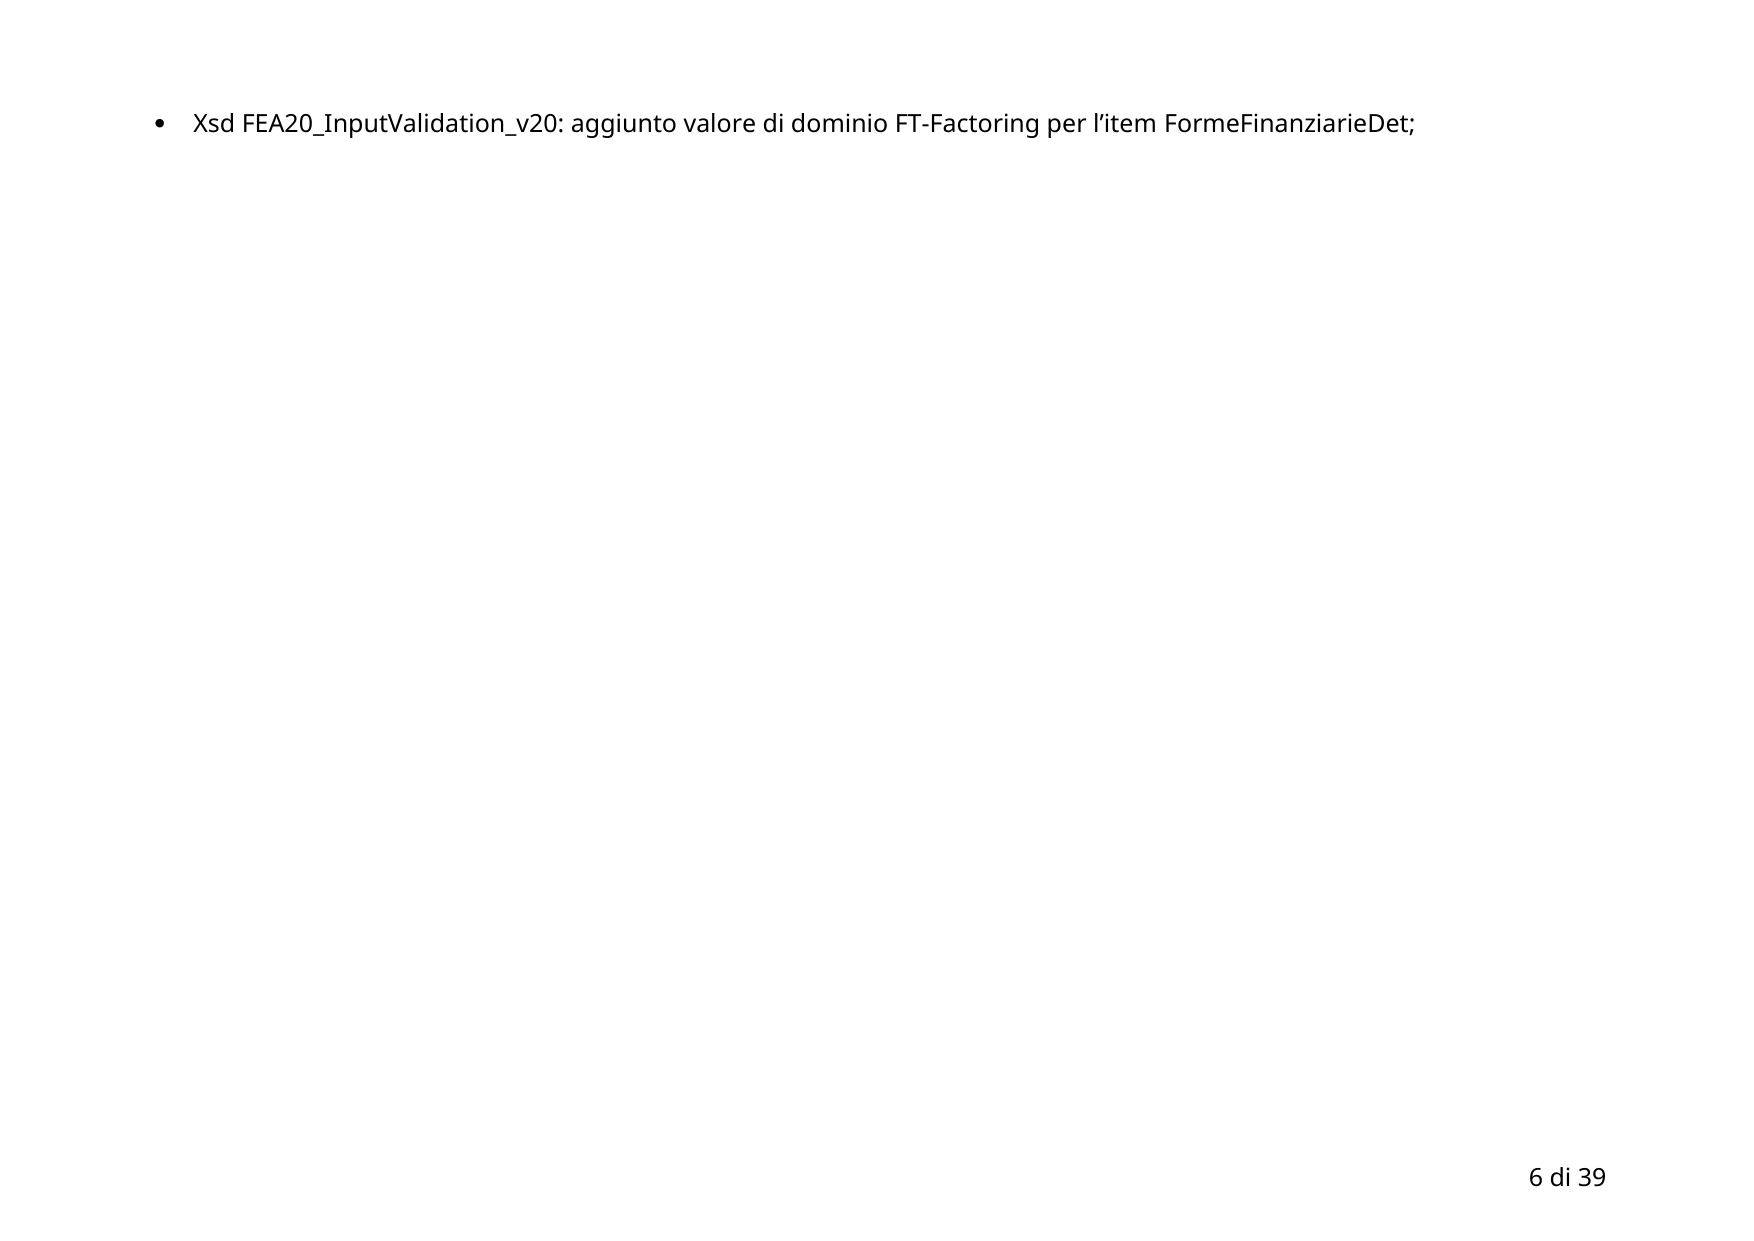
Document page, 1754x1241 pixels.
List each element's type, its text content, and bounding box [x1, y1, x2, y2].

list Xsd FEA20_InputValidation_v20: aggiunto valore di dominio FT-Factoring per l’item FormeFinanziarieDet; [155, 108, 1646, 139]
